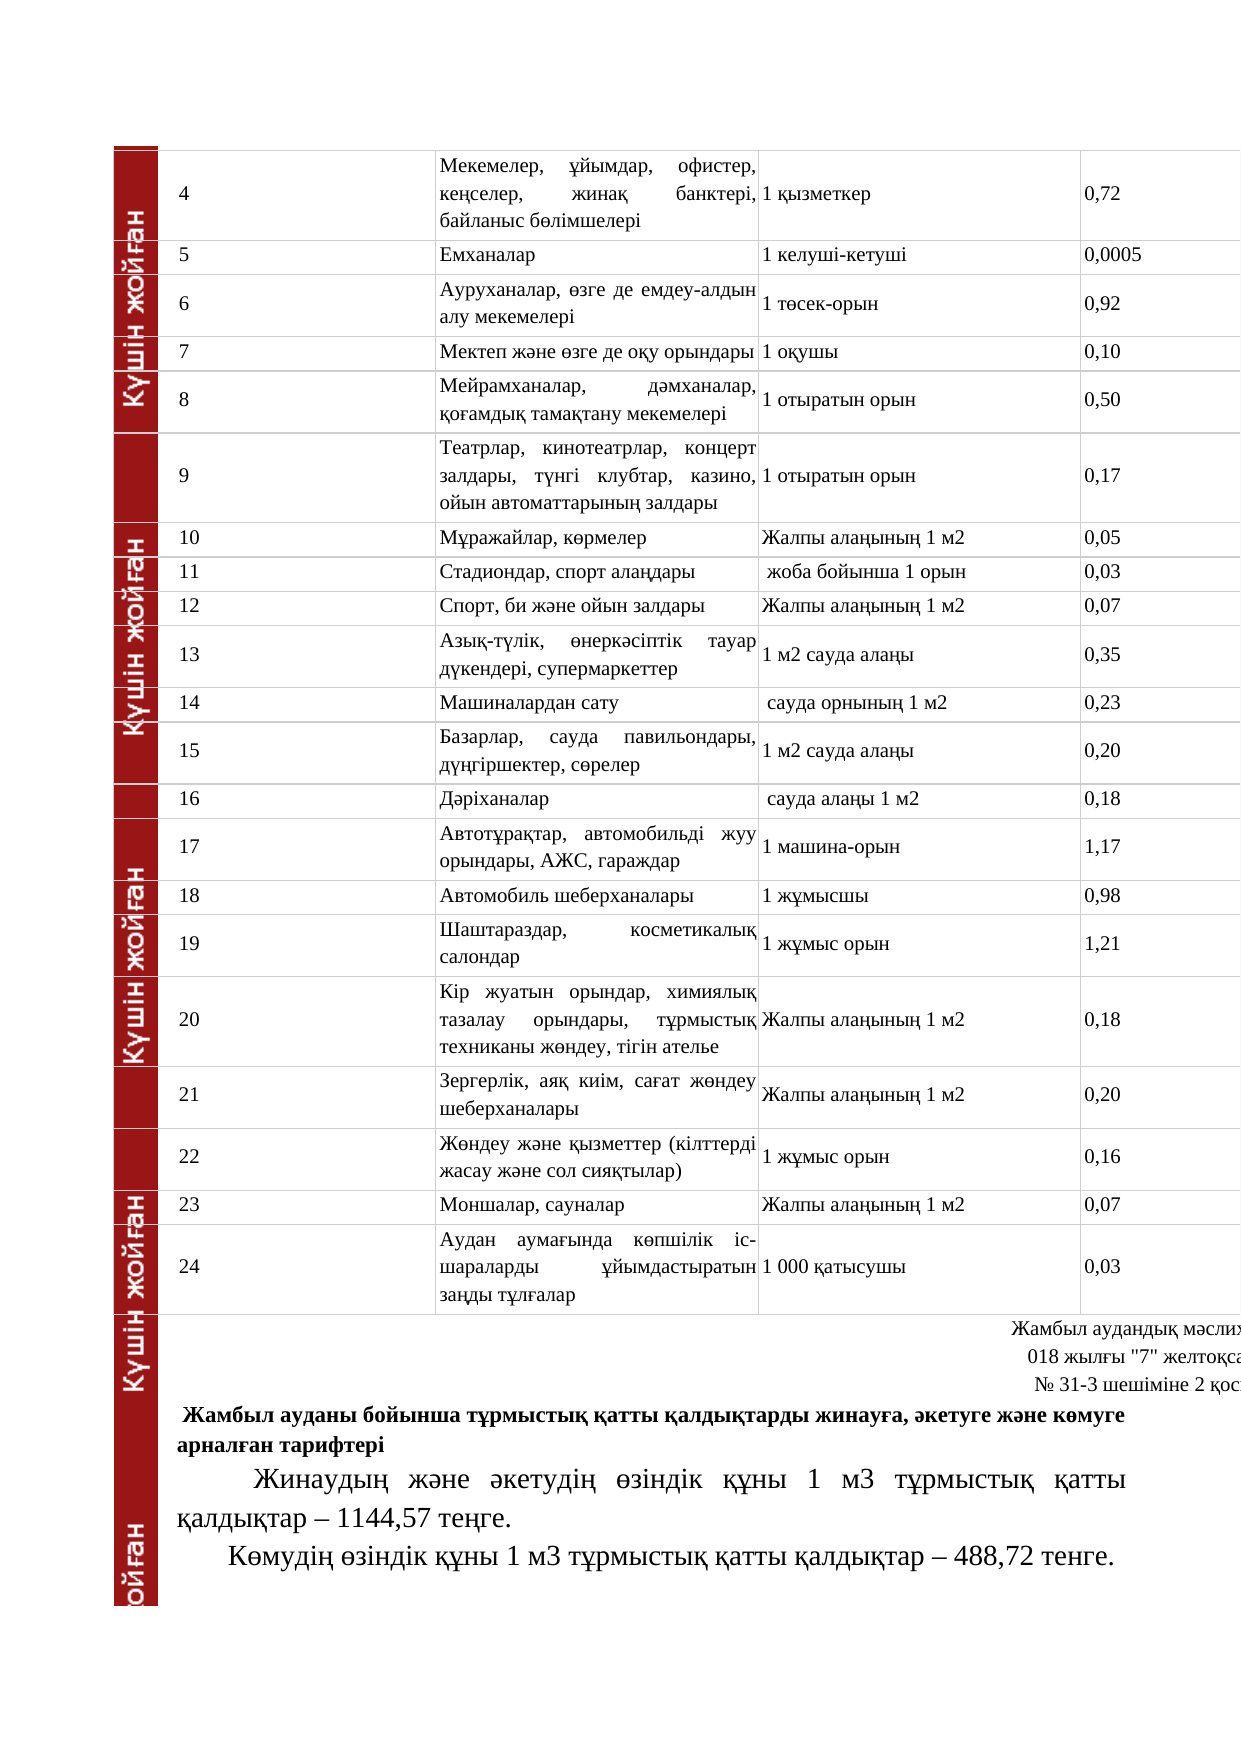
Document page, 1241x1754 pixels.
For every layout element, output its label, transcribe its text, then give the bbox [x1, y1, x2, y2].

table_cell 1 төсек-орын [759, 275, 1080, 336]
table_cell 1 қызметкер [759, 151, 1080, 239]
table_cell Мейрамханалар, дәмханалар, қоғамдық тамақтану мекемелері [436, 372, 758, 432]
picture [114, 1533, 158, 1538]
table_cell 1,17 [1081, 819, 1240, 880]
table_cell 0,50 [1081, 372, 1240, 432]
table_cell 1 жұмысшы [759, 881, 1080, 914]
table_cell Мұражайлар, көрмелер [436, 523, 758, 556]
table_cell Жалпы алаңының 1 м2 [759, 977, 1080, 1066]
table_cell 13 [114, 626, 435, 687]
table_cell 1 оқушы [759, 337, 1080, 370]
table_cell Автотұрақтар, автомобильді жуу орындары, АЖС, гараждар [436, 819, 758, 880]
text Жинаудың және әкетудің өзіндік құны 1 м3 тұрмыстық қатты қалдықтар – 1144,57 теңге. [112, 1461, 1128, 1533]
table_cell 0,05 [1081, 523, 1240, 556]
table_cell Жалпы алаңының 1 м2 [759, 1191, 1080, 1224]
table_cell 23 [114, 1191, 435, 1224]
table_cell 24 [114, 1225, 435, 1313]
table_cell 1 000 қатысушы [759, 1225, 1080, 1313]
table_header Жамбыл аудандық мәслихатының 018 жылғы "7" желтоқсандағы № 31-3 шешіміне 2 қосымша [924, 1315, 1240, 1401]
table_cell 21 [114, 1067, 435, 1128]
table_cell 0,17 [1081, 434, 1240, 522]
table_cell 10 [114, 523, 435, 556]
table_cell 1 жұмыс орын [759, 1129, 1080, 1189]
table_cell 7 [114, 337, 435, 370]
table_cell 1,21 [1081, 915, 1240, 976]
table_cell Автомобиль шеберханалары [436, 881, 758, 914]
table_cell Жалпы алаңының 1 м2 [759, 523, 1080, 556]
table_cell 1 отыратын орын [759, 372, 1080, 432]
table_cell Аудан аумағында көпшілік іс-шараларды ұйымдастыратын заңды тұлғалар [436, 1225, 758, 1313]
table_cell Емханалар [436, 241, 758, 274]
table_cell 0,03 [1081, 558, 1240, 591]
table_cell 0,18 [1081, 977, 1240, 1066]
table_cell Дәріханалар [436, 785, 758, 818]
table_cell 6 [114, 275, 435, 336]
table_cell Азық-түлік, өнеркәсіптік тауар дүкендері, супермаркеттер [436, 626, 758, 687]
table_cell 0,07 [1081, 592, 1240, 625]
table_cell Жалпы алаңының 1 м2 [759, 592, 1080, 625]
table_cell 18 [114, 881, 435, 914]
table_cell 0,20 [1081, 1067, 1240, 1128]
table_cell 11 [114, 558, 435, 591]
table_cell Зергерлік, аяқ киім, сағат жөндеу шеберханалары [436, 1067, 758, 1128]
table_cell Машиналардан сату [436, 688, 758, 721]
table_cell жоба бойынша 1 орын [759, 558, 1080, 591]
table_cell 0,0005 [1081, 241, 1240, 274]
table_cell 0,72 [1081, 151, 1240, 239]
table_cell 1 машина-орын [759, 819, 1080, 880]
text Көмудің өзіндік құны 1 м3 тұрмыстық қатты қалдықтар – 488,72 тенге. [112, 1538, 1128, 1572]
table_cell Жөндеу және қызметтер (кілттерді жасау және сол сияқтылар) [436, 1129, 758, 1189]
table_cell 1 келуші-кетуші [759, 241, 1080, 274]
table_cell Базарлар, сауда павильондары, дүңгіршектер, сөрелер [436, 723, 758, 783]
table_cell 0,98 [1081, 881, 1240, 914]
table_cell сауда алаңы 1 м2 [759, 785, 1080, 818]
table_cell 1 м2 сауда алаңы [759, 723, 1080, 783]
table_cell 0,35 [1081, 626, 1240, 687]
table_cell 17 [114, 819, 435, 880]
table_cell 1 м2 сауда алаңы [759, 626, 1080, 687]
table_cell сауда орнының 1 м2 [759, 688, 1080, 721]
table_cell 19 [114, 915, 435, 976]
table_cell Мектеп және өзге де оқу орындары [436, 337, 758, 370]
table_cell Спорт, би және ойын залдары [436, 592, 758, 625]
table_cell 0,07 [1081, 1191, 1240, 1224]
table_cell Мекемелер, ұйымдар, офистер, кеңселер, жинақ банктері, байланыс бөлімшелері [436, 151, 758, 239]
table_cell 22 [114, 1129, 435, 1189]
table_cell 0,16 [1081, 1129, 1240, 1189]
table_cell 0,92 [1081, 275, 1240, 336]
table_cell 0,10 [1081, 337, 1240, 370]
table_cell Жалпы алаңының 1 м2 [759, 1067, 1080, 1128]
table_cell 20 [114, 977, 435, 1066]
table_cell Кір жуатын орындар, химиялық тазалау орындары, тұрмыстық техниканы жөндеу, тігін ателье [436, 977, 758, 1066]
table_cell 0,03 [1081, 1225, 1240, 1313]
table_header [113, 1315, 923, 1401]
text Жамбыл ауданы бойынша тұрмыстық қатты қалдықтарды жинауға, әкетуге және көмуге арналған тарифтері [112, 1401, 1128, 1458]
table_cell 12 [114, 592, 435, 625]
table_cell 9 [114, 434, 435, 522]
table_cell 16 [114, 785, 435, 818]
table_cell 4 [114, 151, 435, 239]
picture [114, 1572, 158, 1606]
table_cell 0,20 [1081, 723, 1240, 783]
picture [114, 146, 158, 150]
table_cell Театрлар, кинотеатрлар, концерт залдары, түнгі клубтар, казино, ойын автоматтарының залдары [436, 434, 758, 522]
table_cell 8 [114, 372, 435, 432]
table_cell 5 [114, 241, 435, 274]
table_cell 1 жұмыс орын [759, 915, 1080, 976]
table_cell Шаштараздар, косметикалық салондар [436, 915, 758, 976]
table_cell Моншалар, сауналар [436, 1191, 758, 1224]
table_cell 0,18 [1081, 785, 1240, 818]
table_cell 15 [114, 723, 435, 783]
table_cell 0,23 [1081, 688, 1240, 721]
table_cell Стадиондар, спорт алаңдары [436, 558, 758, 591]
table_cell 1 отыратын орын [759, 434, 1080, 522]
table_cell Ауруханалар, өзге де емдеу-алдын алу мекемелері [436, 275, 758, 336]
table_cell 14 [114, 688, 435, 721]
